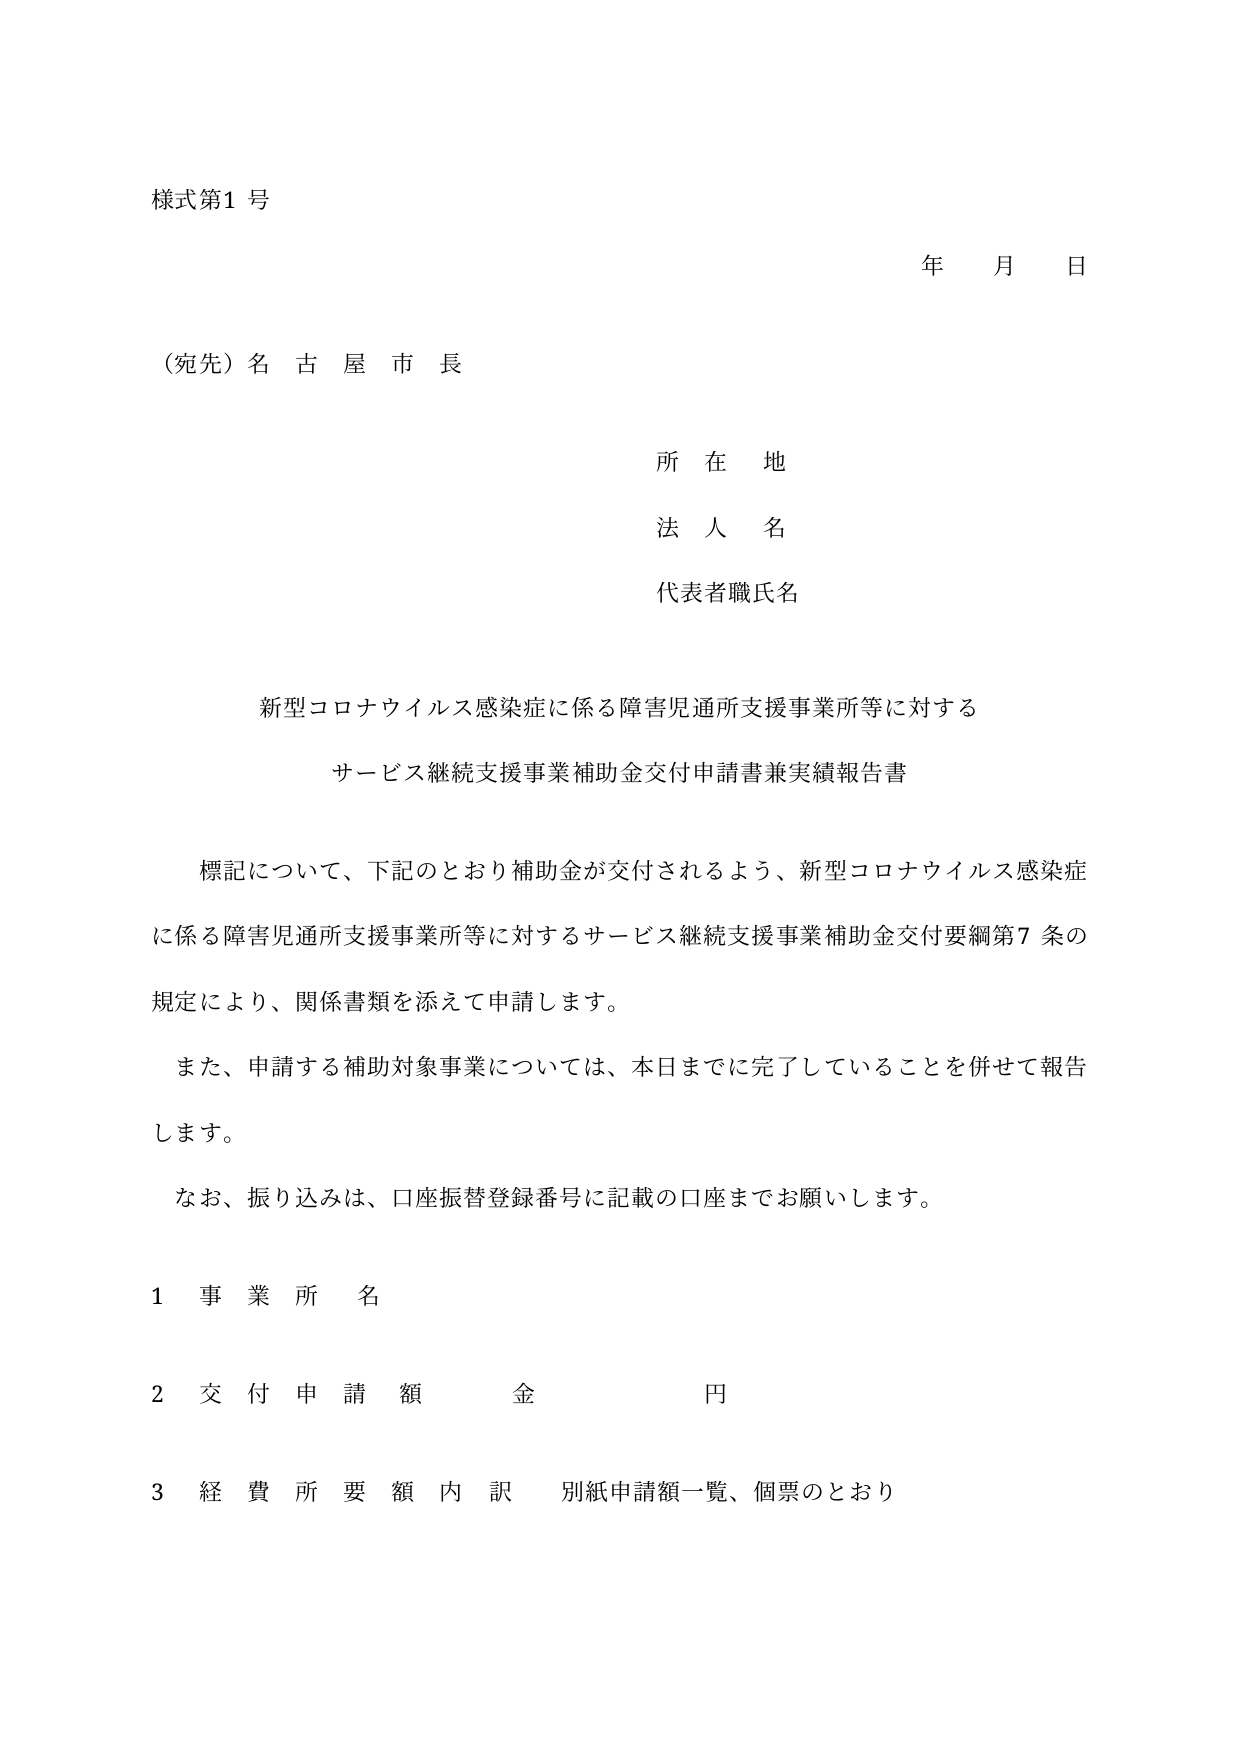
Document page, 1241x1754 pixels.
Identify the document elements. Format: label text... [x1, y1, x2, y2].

text 標記について、下記のとおり補助金が交付されるよう、新型コロナウイルス感染症に係る障害児通所支援事業所等に対するサービス継続支援事業補助金交付要綱第7条の規定により、関係書類を添えて申請します。 [151, 837, 1089, 1033]
text 2 交付申請額 金 円 [151, 1360, 1089, 1426]
text なお、振り込みは、口座振替登録番号に記載の口座までお願いします。 [151, 1164, 1089, 1229]
text 様式第1号 [151, 166, 1089, 232]
text また、申請する補助対象事業については、本日までに完了していることを併せて報告します。 [151, 1033, 1089, 1164]
text 所在地 [652, 428, 1089, 493]
text 新型コロナウイルス感染症に係る障害児通所支援事業所等に対する [151, 673, 1089, 739]
text 代表者職氏名 [652, 559, 1089, 624]
text 1 事業所名 [151, 1262, 1089, 1327]
text 年 月 日 [151, 232, 1089, 297]
text （宛先）名 古 屋 市 長 [151, 330, 1089, 395]
text サービス継続支援事業補助金交付申請書兼実績報告書 [151, 739, 1089, 804]
text 3 経費所要額内訳 別紙申請額一覧、個票のとおり [151, 1458, 1089, 1524]
text 法人名 [652, 493, 1089, 559]
